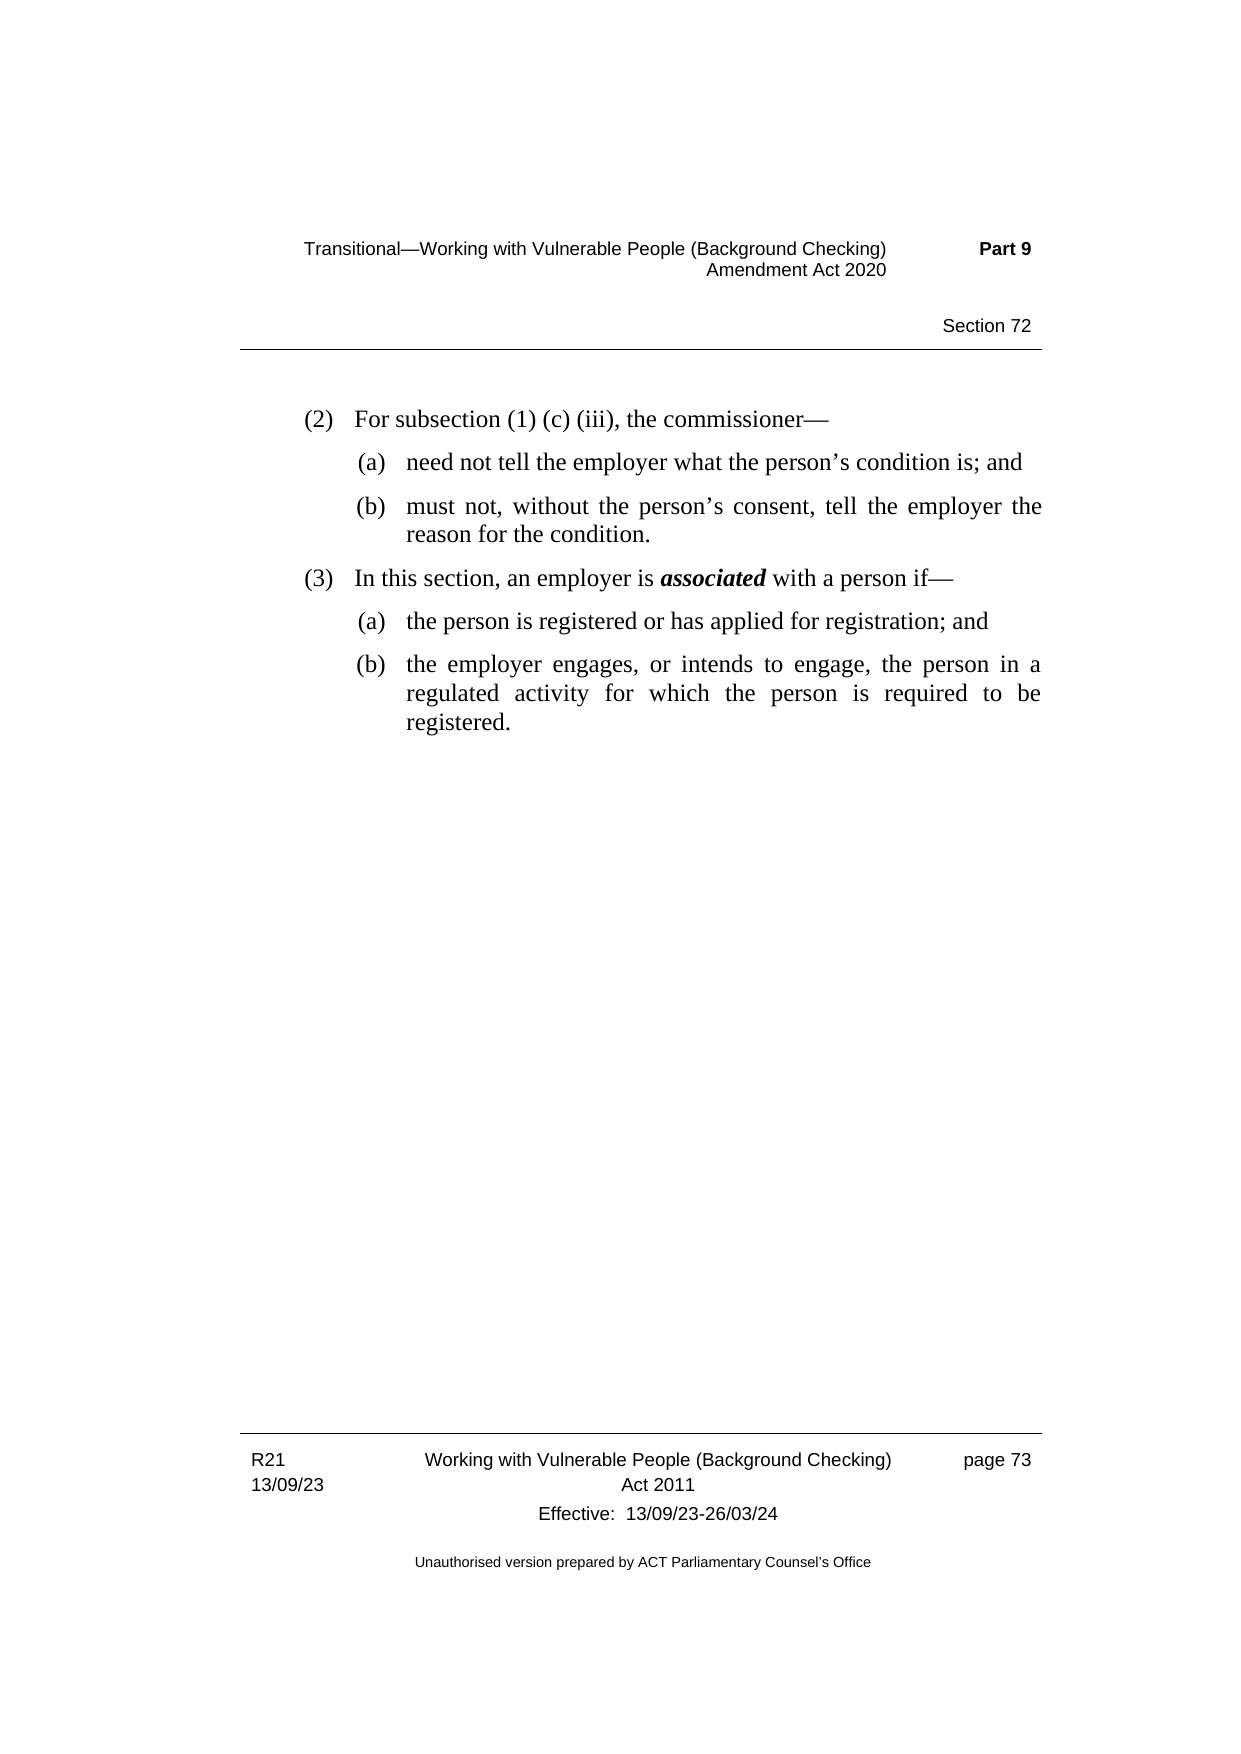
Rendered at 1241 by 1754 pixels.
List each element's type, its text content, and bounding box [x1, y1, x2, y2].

text (b) must not, without the person’s consent, tell the employer the reason for the condition. [239, 491, 1042, 548]
text (a) the person is registered or has applied for registration; and [239, 606, 1042, 635]
text (2) For subsection (1) (c) (iii), the commissioner— [239, 404, 1042, 433]
text (a) need not tell the employer what the person’s condition is; and [239, 447, 1042, 476]
text (b) the employer engages, or intends to engage, the person in a regulated activity for which the person is required to be registered. [239, 649, 1042, 736]
text (3) In this section, an employer is associated with a person if— [239, 563, 1042, 592]
